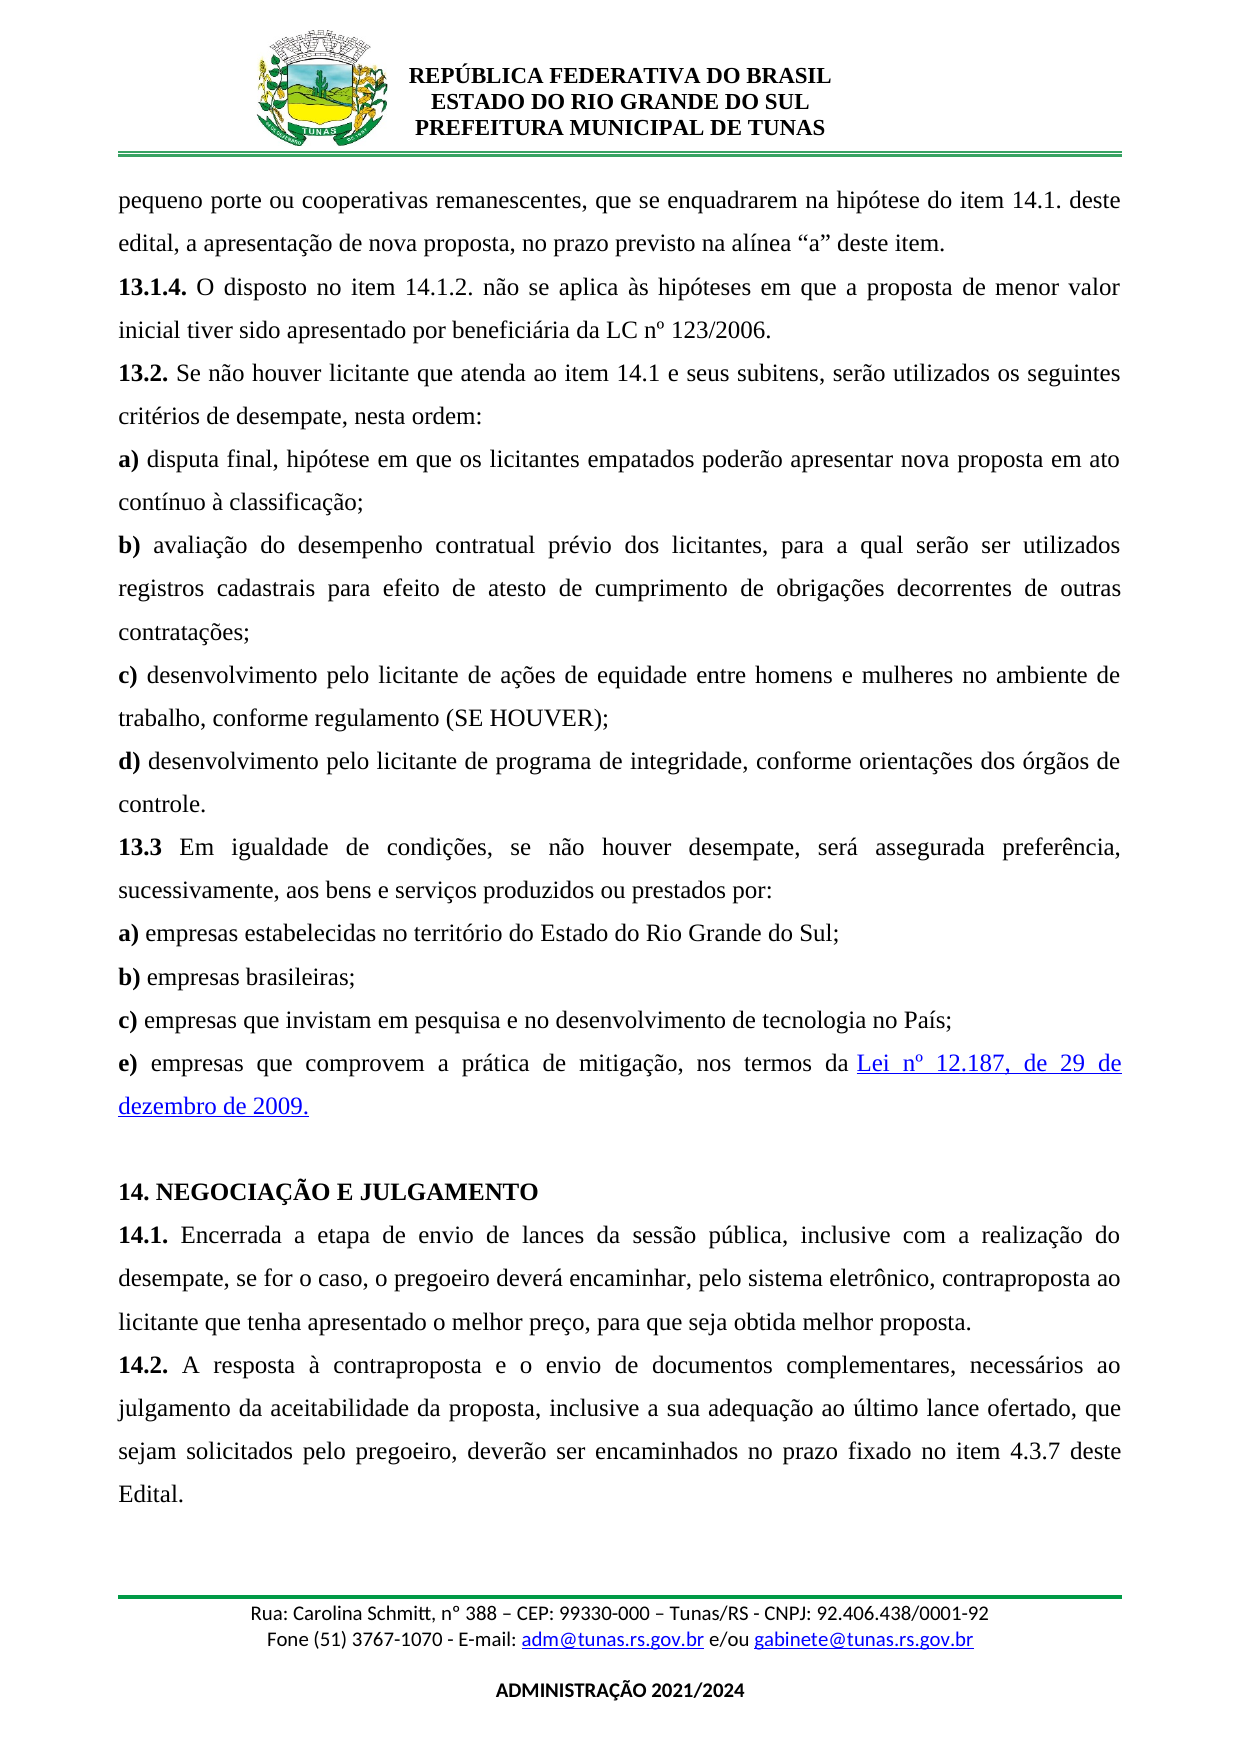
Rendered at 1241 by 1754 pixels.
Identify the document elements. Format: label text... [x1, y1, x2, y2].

text c) desenvolvimento pelo licitante de ações de equidade entre homens e mulheres no ambiente de trabalho, conforme regulamento (SE HOUVER); [118, 660, 1122, 732]
text 13.2. Se não houver licitante que atenda ao item 14.1 e seus subitens, serão utilizados os seguintes critérios de desempate, nesta ordem: [118, 358, 1122, 430]
text a) disputa final, hipótese em que os licitantes empatados poderão apresentar nova proposta em ato contínuo à classificação; [118, 444, 1122, 516]
text a) empresas estabelecidas no território do Estado do Rio Grande do Sul; [118, 918, 1122, 947]
text b) avaliação do desempenho contratual prévio dos licitantes, para a qual serão ser utilizados registros cadastrais para efeito de atesto de cumprimento de obrigações decorrentes de outras contratações; [118, 530, 1122, 645]
text 14. NEGOCIAÇÃO E JULGAMENTO [118, 1177, 1122, 1206]
text e) empresas que comprovem a prática de mitigação, nos termos da Lei nº 12.187, de 29 de dezembro de 2009. [118, 1048, 1122, 1120]
text 13.3 Em igualdade de condições, se não houver desempate, será assegurada preferência, sucessivamente, aos bens e serviços produzidos ou prestados por: [118, 832, 1122, 904]
text 14.2. A resposta à contraproposta e o envio de documentos complementares, necessários ao julgamento da aceitabilidade da proposta, inclusive a sua adequação ao último lance ofertado, que sejam solicitados pelo pregoeiro, deverão ser encaminhados no prazo fixado no item 4.3.7 deste Edital. [118, 1350, 1122, 1508]
text 13.1.4. O disposto no item 14.1.2. não se aplica às hipóteses em que a proposta de menor valor inicial tiver sido apresentado por beneficiária da LC nº 123/2006. [118, 272, 1122, 343]
picture [256, 30, 388, 146]
text 14.1. Encerrada a etapa de envio de lances da sessão pública, inclusive com a realização do desempate, se for o caso, o pregoeiro deverá encaminhar, pelo sistema eletrônico, contraproposta ao licitante que tenha apresentado o melhor preço, para que seja obtida melhor proposta. [118, 1220, 1122, 1335]
text c) empresas que invistam em pesquisa e no desenvolvimento de tecnologia no País; [118, 1005, 1122, 1033]
text b) empresas brasileiras; [118, 962, 1122, 990]
text d) desenvolvimento pelo licitante de programa de integridade, conforme orientações dos órgãos de controle. [118, 746, 1122, 818]
